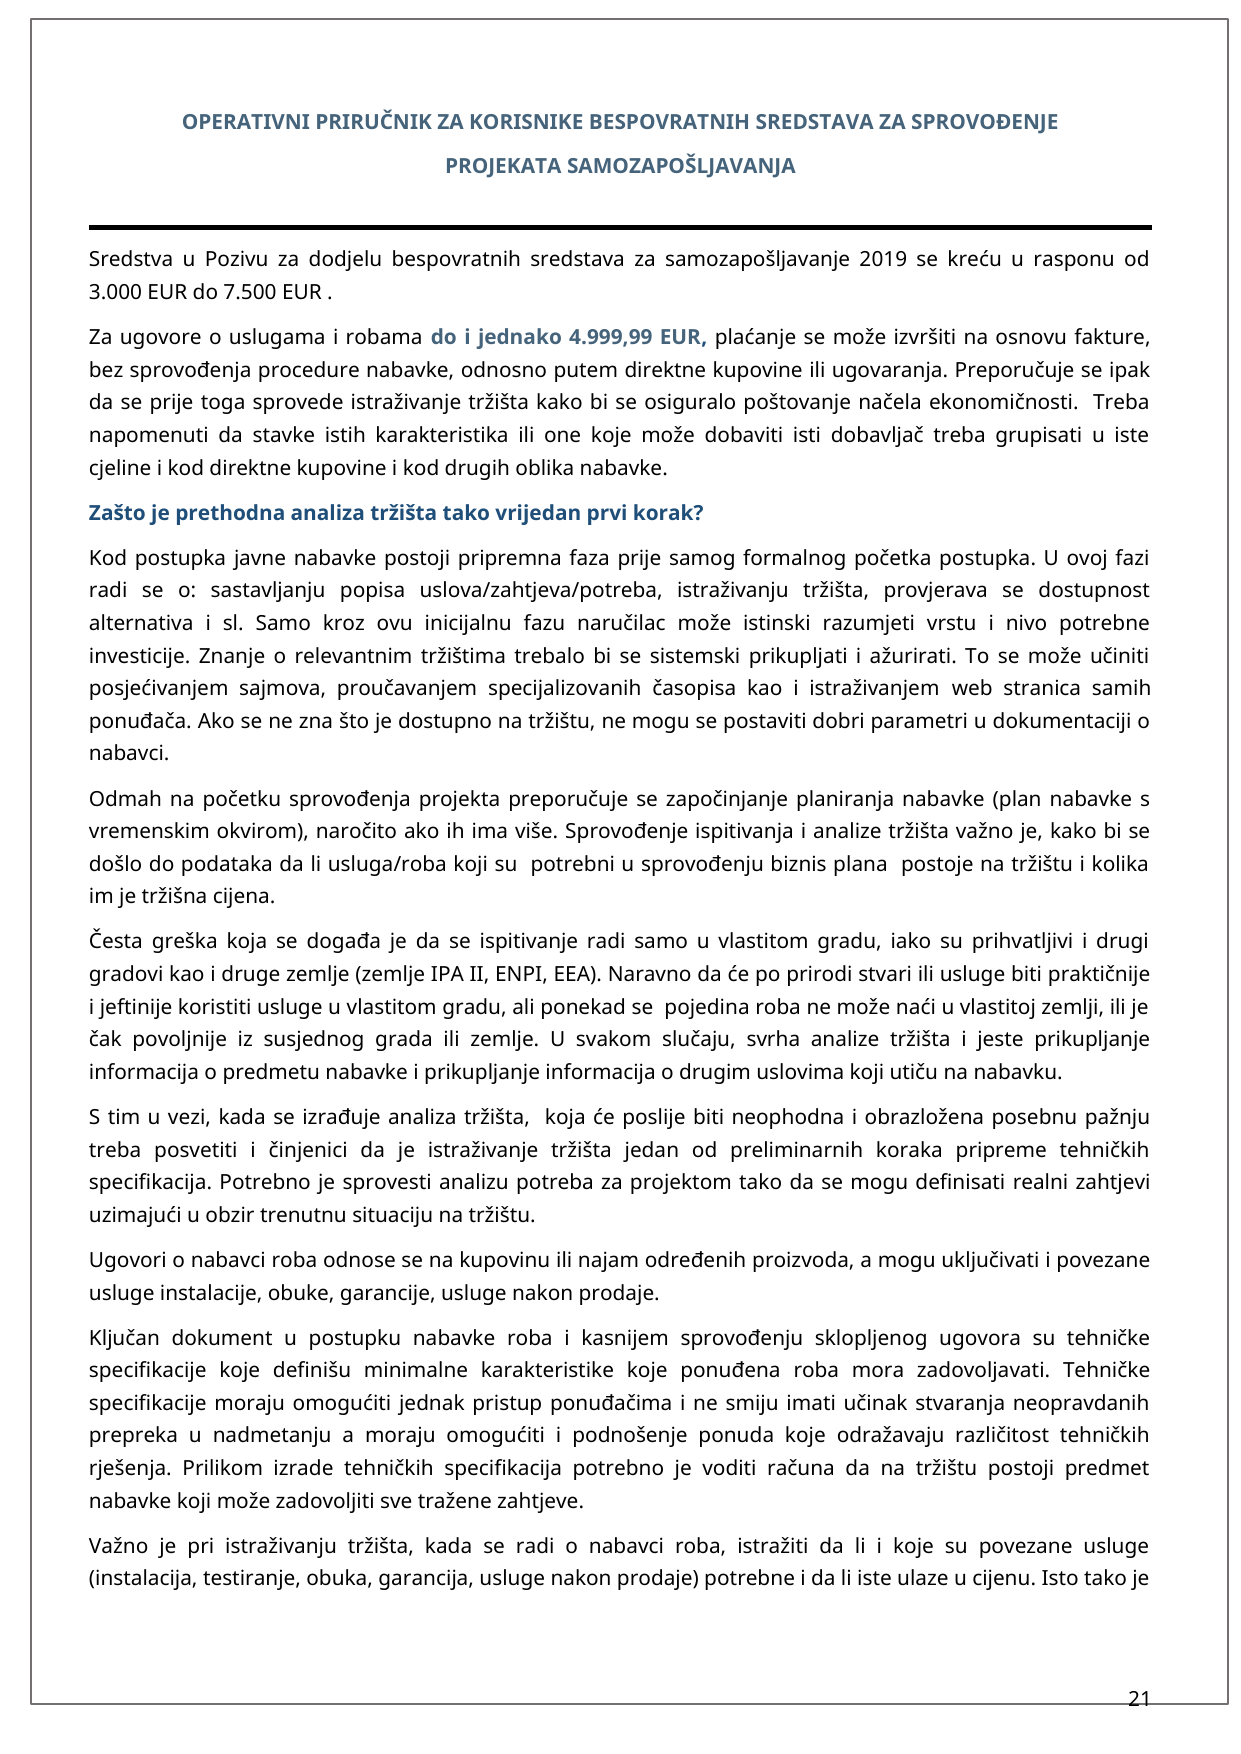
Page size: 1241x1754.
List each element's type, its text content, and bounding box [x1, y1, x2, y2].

text Ključan dokument u postupku nabavke roba i kasnijem sprovođenju sklopljenog ugovora su tehničke specifikacije koje definišu minimalne karakteristike koje ponuđena roba mora zadovoljavati. Tehničke specifikacije moraju omogućiti jednak pristup ponuđačima i ne smiju imati učinak stvaranja neopravdanih prepreka u nadmetanju a moraju omogućiti i podnošenje ponuda koje odražavaju različitost tehničkih rješenja. Prilikom izrade tehničkih specifikacija potrebno je voditi računa da na tržištu postoji predmet nabavke koji može zadovoljiti sve tražene zahtjeve. [89, 1323, 1152, 1514]
text Ugovori o nabavci roba odnose se na kupovinu ili najam određenih proizvoda, a mogu uključivati i povezane usluge instalacije, obuke, garancije, usluge nakon prodaje. [89, 1245, 1152, 1306]
text Sredstva u Pozivu za dodjelu bespovratnih sredstava za samozapošljavanje 2019 se kreću u rasponu od 3.000 EUR do 7.500 EUR . [89, 244, 1152, 306]
text S tim u vezi, kada se izrađuje analiza tržišta, koja će poslije biti neophodna i obrazložena posebnu pažnju treba posvetiti i činjenici da je istraživanje tržišta jedan od preliminarnih koraka pripreme tehničkih specifikacija. Potrebno je sprovesti analizu potreba za projektom tako da se mogu definisati realni zahtjevi uzimajući u obzir trenutnu situaciju na tržištu. [89, 1102, 1152, 1228]
text Za ugovore o uslugama i robama do i jednako 4.999,99 EUR, plaćanje se može izvršiti na osnovu fakture, bez sprovođenja procedure nabavke, odnosno putem direktne kupovine ili ugovaranja. Preporučuje se ipak da se prije toga sprovede istraživanje tržišta kako bi se osiguralo poštovanje načela ekonomičnosti. Treba napomenuti da stavke istih karakteristika ili one koje može dobaviti isti dobavljač treba grupisati u iste cjeline i kod direktne kupovine i kod drugih oblika nabavke. [89, 322, 1152, 481]
text Česta greška koja se događa je da se ispitivanje radi samo u vlastitom gradu, iako su prihvatljivi i drugi gradovi kao i druge zemlje (zemlje IPA II, ENPI, EEA). Naravno da će po prirodi stvari ili usluge biti praktičnije i jeftinije koristiti usluge u vlastitom gradu, ali ponekad se pojedina roba ne može naći u vlastitoj zemlji, ili je čak povoljnije iz susjednog grada ili zemlje. U svakom slučaju, svrha analize tržišta i jeste prikupljanje informacija o predmetu nabavke i prikupljanje informacija o drugim uslovima koji utiču na nabavku. [89, 927, 1152, 1085]
text Odmah na početku sprovođenja projekta preporučuje se započinjanje planiranja nabavke (plan nabavke s vremenskim okvirom), naročito ako ih ima više. Sprovođenje ispitivanja i analize tržišta važno je, kako bi se došlo do podataka da li usluga/roba koji su potrebni u sprovođenju biznis plana postoje na tržištu i kolika im je tržišna cijena. [89, 784, 1152, 910]
text Zašto je prethodna analiza tržišta tako vrijedan prvi korak? [89, 498, 1152, 526]
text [89, 1531, 1152, 1592]
text Kod postupka javne nabavke postoji pripremna faza prije samog formalnog početka postupka. U ovoj fazi radi se o: sastavljanju popisa uslova/zahtjeva/potreba, istraživanju tržišta, provjerava se dostupnost alternativa i sl. Samo kroz ovu inicijalnu fazu naručilac može istinski razumjeti vrstu i nivo potrebne investicije. Znanje o relevantnim tržištima trebalo bi se sistemski prikupljati i ažurirati. To se može učiniti posjećivanjem sajmova, proučavanjem specijalizovanih časopisa kao i istraživanjem web stranica samih ponuđača. Ako se ne zna što je dostupno na tržištu, ne mogu se postaviti dobri parametri u dokumentaciji o nabavci. [89, 543, 1152, 767]
